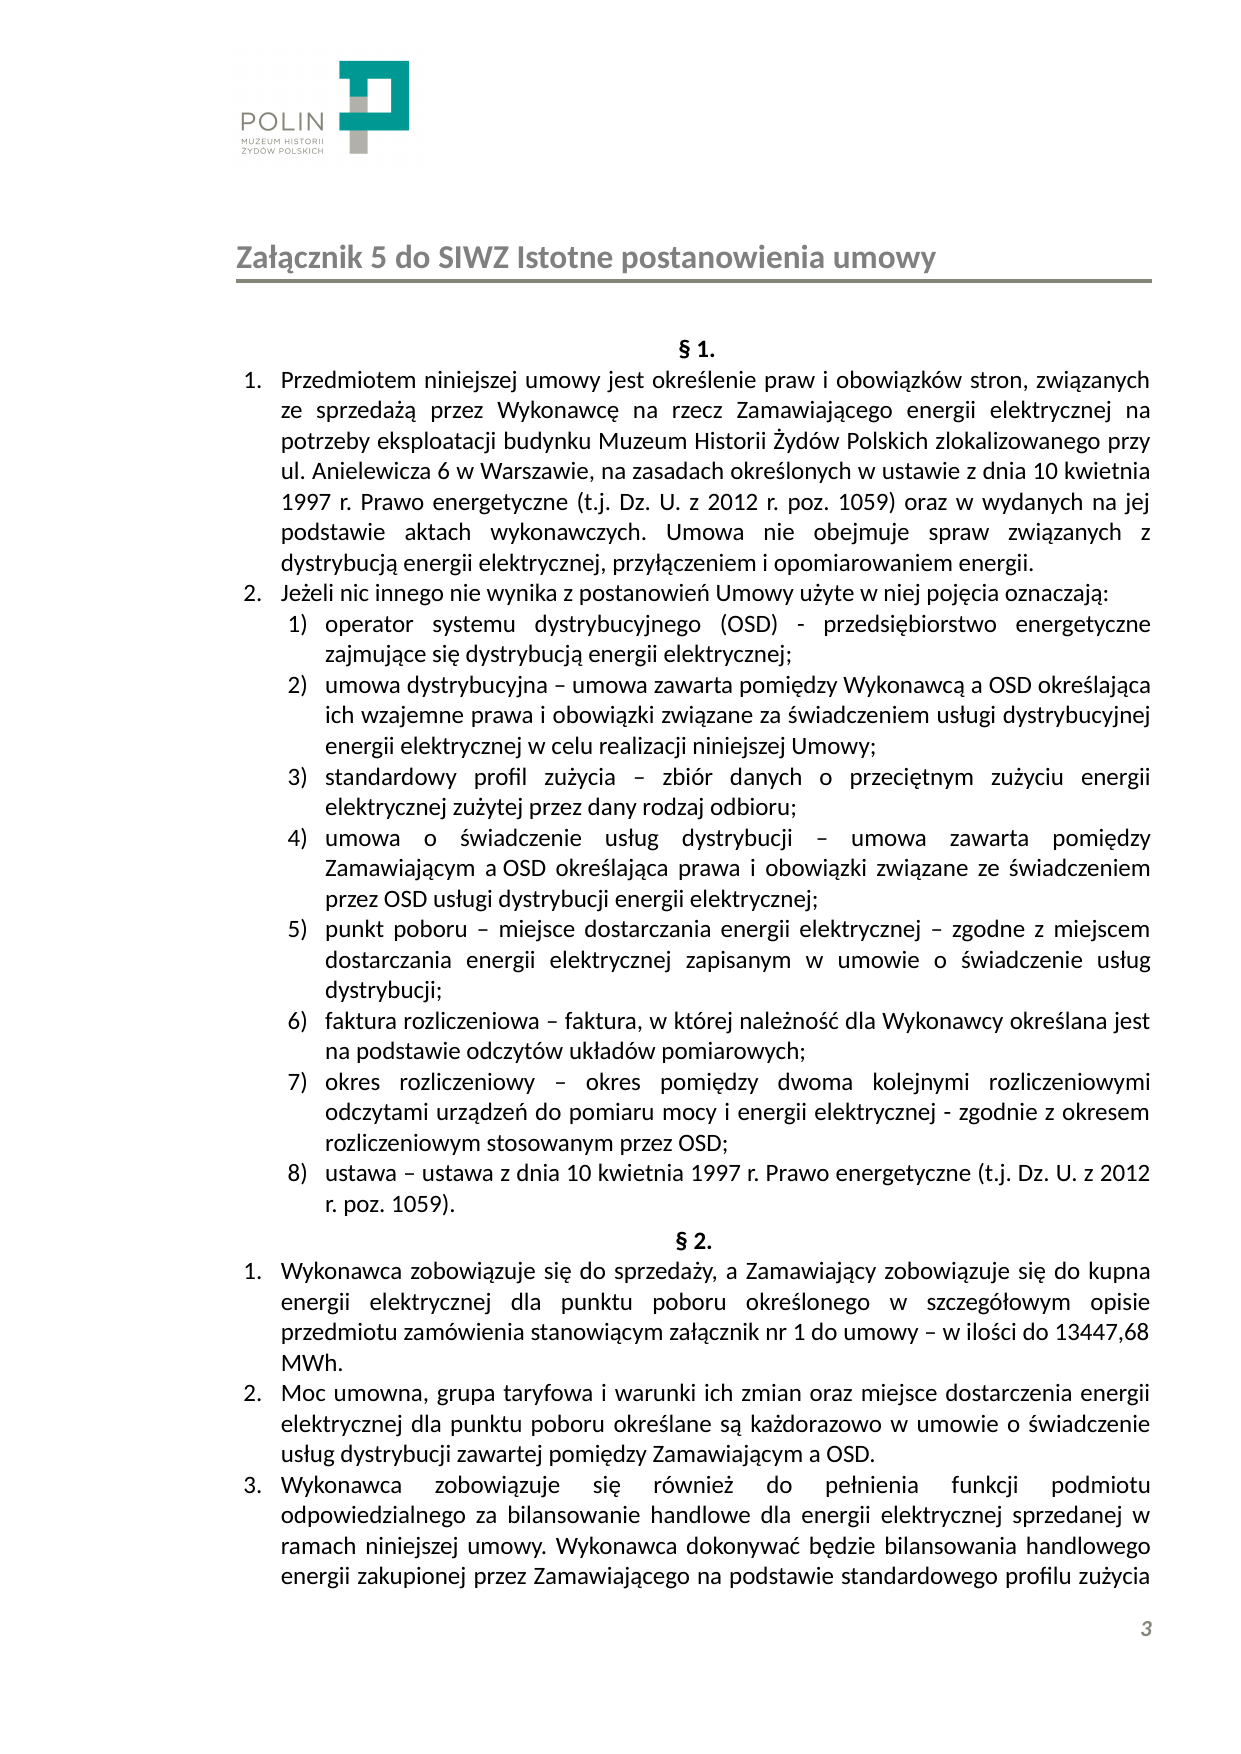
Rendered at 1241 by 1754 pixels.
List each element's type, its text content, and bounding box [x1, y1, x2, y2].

text § 1. [236, 333, 1152, 364]
text § 2. [236, 1225, 1152, 1255]
list umowa dystrybucyjna – umowa zawarta pomiędzy Wykonawcą a OSD określająca ich wzajemne prawa i obowiązki związane za świadczeniem usługi dystrybucyjnej energii elektrycznej w celu realizacji niniejszej Umowy; [287, 669, 1152, 761]
list Wykonawca zobowiązuje się do sprzedaży, a Zamawiający zobowiązuje się do kupna energii elektrycznej dla punktu poboru określonego w szczegółowym opisie przedmiotu zamówienia stanowiącym załącznik nr 1 do umowy – w ilości do 13447,68 MWh. [243, 1255, 1152, 1377]
list Moc umowna, grupa taryfowa i warunki ich zmian oraz miejsce dostarczenia energii elektrycznej dla punktu poboru określane są każdorazowo w umowie o świadczenie usług dystrybucji zawartej pomiędzy Zamawiającym a OSD. [243, 1377, 1152, 1469]
picture [226, 46, 425, 171]
list Jeżeli nic innego nie wynika z postanowień Umowy użyte w niej pojęcia oznaczają: [243, 578, 1152, 608]
list punkt poboru – miejsce dostarczania energii elektrycznej – zgodne z miejscem dostarczania energii elektrycznej zapisanym w umowie o świadczenie usług dystrybucji; [287, 913, 1152, 1005]
list umowa o świadczenie usług dystrybucji – umowa zawarta pomiędzy Zamawiającym a OSD określająca prawa i obowiązki związane ze świadczeniem przez OSD usługi dystrybucji energii elektrycznej; [287, 822, 1152, 913]
list okres rozliczeniowy – okres pomiędzy dwoma kolejnymi rozliczeniowymi odczytami urządzeń do pomiaru mocy i energii elektrycznej - zgodnie z okresem rozliczeniowym stosowanym przez OSD; [287, 1066, 1152, 1157]
list standardowy profil zużycia – zbiór danych o przeciętnym zużyciu energii elektrycznej zużytej przez dany rodzaj odbioru; [287, 761, 1152, 822]
list Przedmiotem niniejszej umowy jest określenie praw i obowiązków stron, związanych ze sprzedażą przez Wykonawcę na rzecz Zamawiającego energii elektrycznej na potrzeby eksploatacji budynku Muzeum Historii Żydów Polskich zlokalizowanego przy ul. Anielewicza 6 w Warszawie, na zasadach określonych w ustawie z dnia 10 kwietnia 1997 r. Prawo energetyczne (t.j. Dz. U. z 2012 r. poz. 1059) oraz w wydanych na jej podstawie aktach wykonawczych. Umowa nie obejmuje spraw związanych z dystrybucją energii elektrycznej, przyłączeniem i opomiarowaniem energii. [243, 364, 1152, 578]
list faktura rozliczeniowa – faktura, w której należność dla Wykonawcy określana jest na podstawie odczytów układów pomiarowych; [287, 1005, 1152, 1066]
list ustawa – ustawa z dnia 10 kwietnia 1997 r. Prawo energetyczne (t.j. Dz. U. z 2012 r. poz. 1059). [287, 1157, 1152, 1218]
subtitle Załącznik 5 do SIWZ Istotne postanowienia umowy [236, 236, 1152, 279]
list operator systemu dystrybucyjnego (OSD) - przedsiębiorstwo energetyczne zajmujące się dystrybucją energii elektrycznej; [287, 608, 1152, 669]
